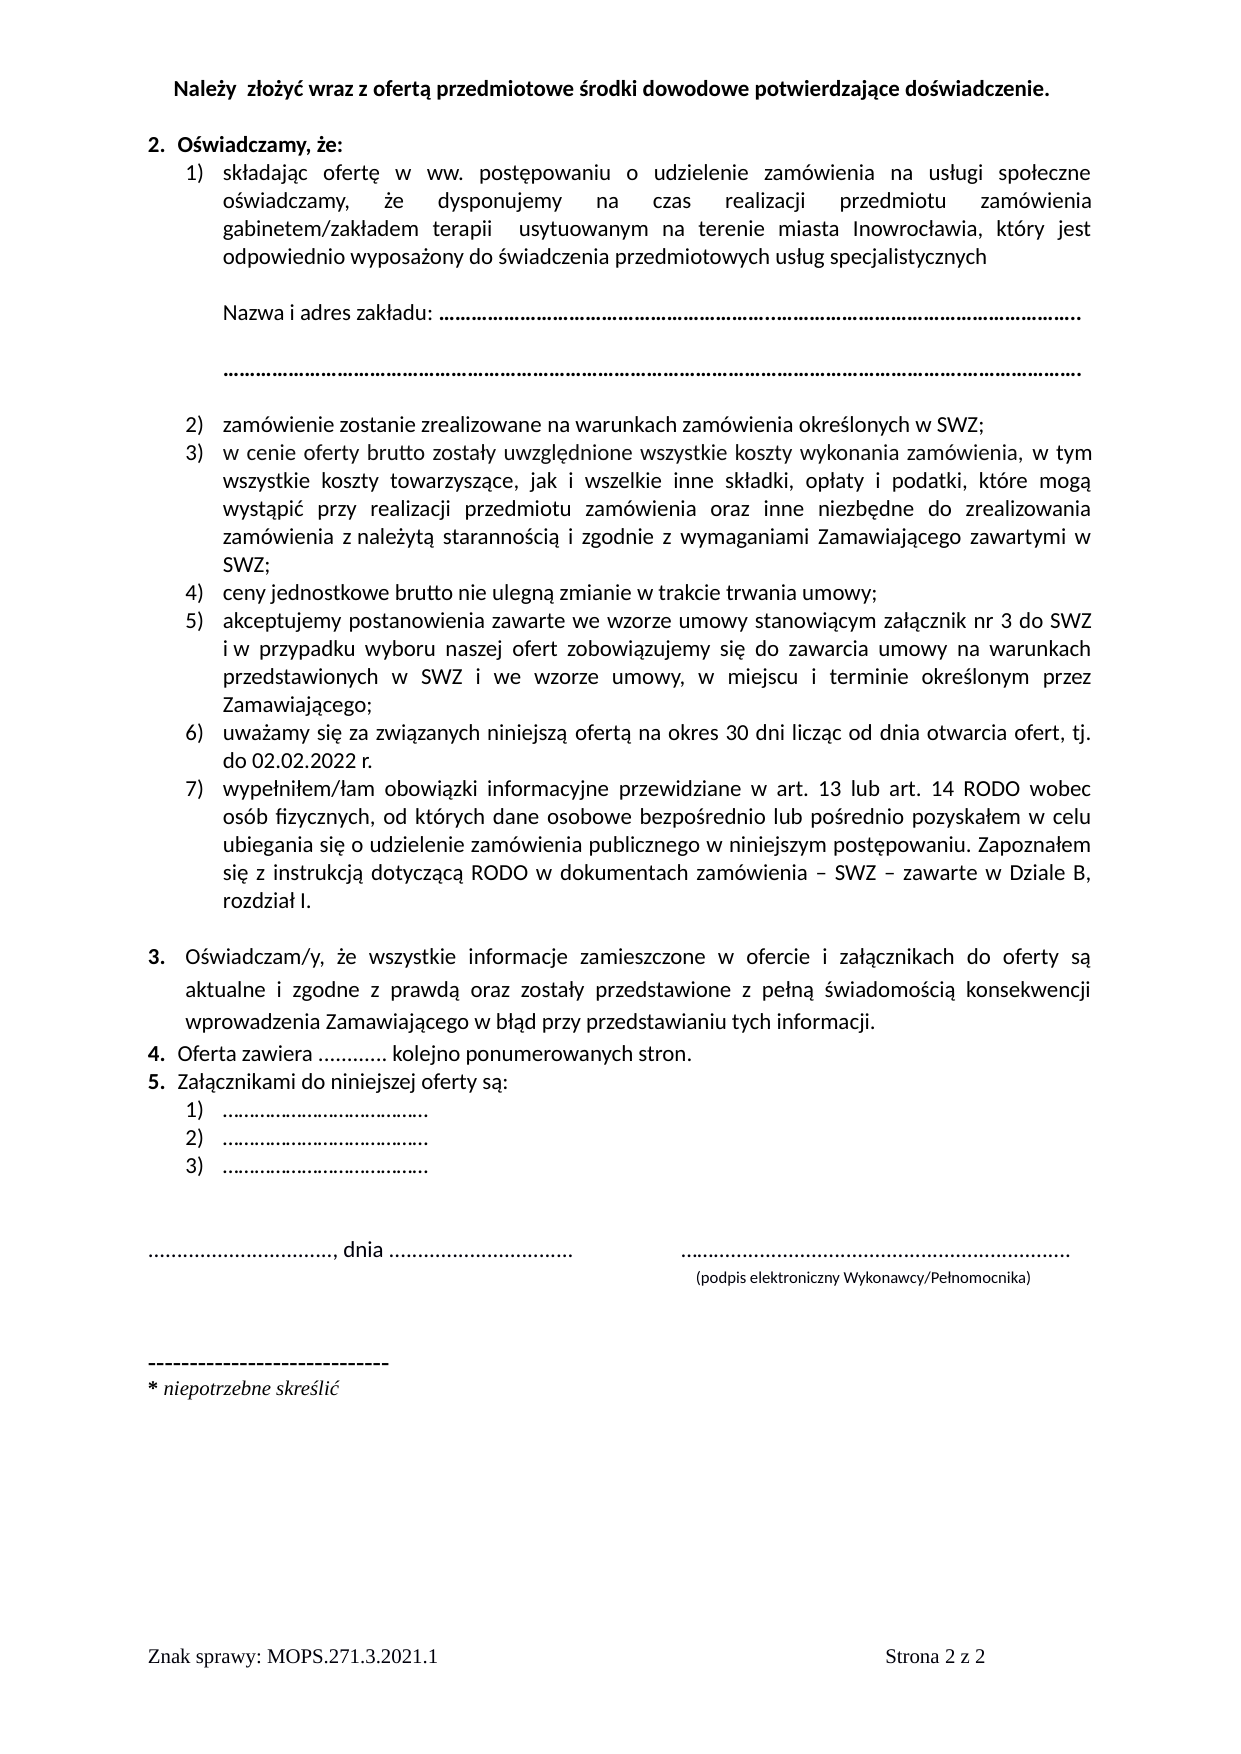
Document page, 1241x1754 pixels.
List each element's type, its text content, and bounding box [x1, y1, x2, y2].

text ................................, dnia ................................ …….............................................................. [148, 1235, 1093, 1263]
text * niepotrzebne skreślić [148, 1376, 1093, 1399]
list Oświadczamy, że: [148, 130, 1093, 158]
list ………………………………… [185, 1151, 1093, 1179]
list ………………………………… [185, 1123, 1093, 1151]
list akceptujemy postanowienia zawarte we wzorze umowy stanowiącym załącznik nr 3 do SWZ i w przypadku wyboru naszej ofert zobowiązujemy się do zawarcia umowy na warunkach przedstawionych w SWZ i we wzorze umowy, w miejscu i terminie określonym przez Zamawiającego; [185, 606, 1093, 718]
list Oświadczam/y, że wszystkie informacje zamieszczone w ofercie i załącznikach do oferty są aktualne i zgodne z prawdą oraz zostały przedstawione z pełną świadomością konsekwencji wprowadzenia Zamawiającego w błąd przy przedstawianiu tych informacji. [148, 942, 1093, 1035]
list składając ofertę w ww. postępowaniu o udzielenie zamówienia na usługi społeczne oświadczamy, że dysponujemy na czas realizacji przedmiotu zamówienia gabinetem/zakładem terapii usytuowanym na terenie miasta Inowrocławia, który jest odpowiednio wyposażony do świadczenia przedmiotowych usług specjalistycznych [185, 158, 1093, 270]
list Załącznikami do niniejszej oferty są: [148, 1067, 1093, 1095]
list wypełniłem/łam obowiązki informacyjne przewidziane w art. 13 lub art. 14 RODO wobec osób fizycznych, od których dane osobowe bezpośrednio lub pośrednio pozyskałem w celu ubiegania się o udzielenie zamówienia publicznego w niniejszym postępowaniu. Zapoznałem się z instrukcją dotyczącą RODO w dokumentach zamówienia – SWZ – zawarte w Dziale B, rozdział I. [185, 774, 1093, 914]
text Należy złożyć wraz z ofertą przedmiotowe środki dowodowe potwierdzające doświadczenie. [148, 74, 1093, 102]
list w cenie oferty brutto zostały uwzględnione wszystkie koszty wykonania zamówienia, w tym wszystkie koszty towarzyszące, jak i wszelkie inne składki, opłaty i podatki, które mogą wystąpić przy realizacji przedmiotu zamówienia oraz inne niezbędne do zrealizowania zamówienia z należytą starannością i zgodnie z wymaganiami Zamawiającego zawartymi w SWZ; [185, 438, 1093, 578]
list zamówienie zostanie zrealizowane na warunkach zamówienia określonych w SWZ; [185, 410, 1093, 438]
list Oferta zawiera ............ kolejno ponumerowanych stron. [148, 1039, 1093, 1067]
list ceny jednostkowe brutto nie ulegną zmianie w trakcie trwania umowy; [185, 578, 1093, 606]
text (podpis elektroniczny Wykonawcy/Pełnomocnika) [516, 1267, 1093, 1288]
text ……………………………………………………………………………………………………………………….…………………. [223, 354, 1093, 382]
text Nazwa i adres zakładu: ……………………………………………………..……………………………………………….. [223, 298, 1093, 326]
text ----------------------------- [148, 1347, 1093, 1376]
list ………………………………… [185, 1095, 1093, 1123]
list uważamy się za związanych niniejszą ofertą na okres 30 dni licząc od dnia otwarcia ofert, tj. do 02.02.2022 r. [185, 718, 1093, 774]
